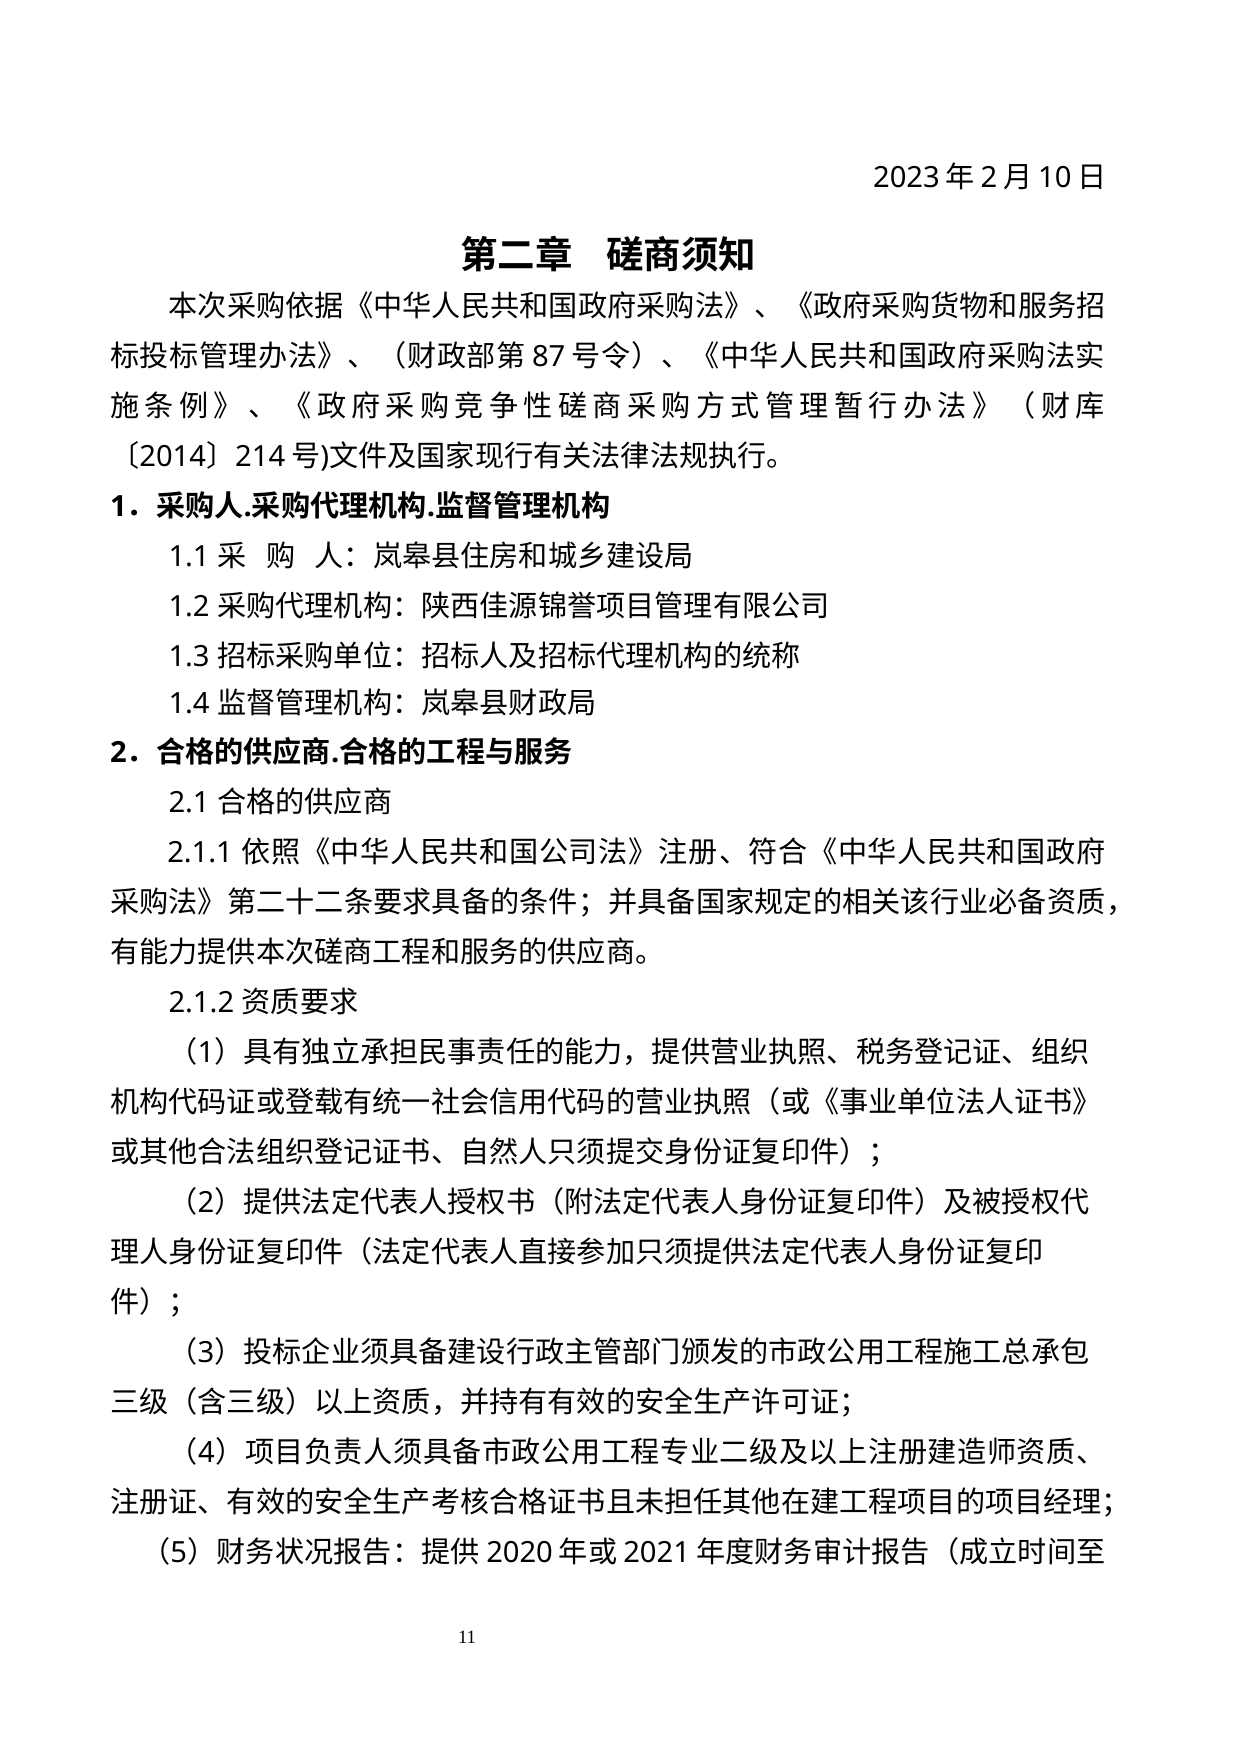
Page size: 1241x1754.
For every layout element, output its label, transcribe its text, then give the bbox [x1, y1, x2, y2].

text 第二章 磋商须知 [110, 237, 1106, 277]
list （1）具有独立承担民事责任的能力，提供营业执照、税务登记证、组织机构代码证或登载有统一社会信用代码的营业执照（或《事业单位法人证书》或其他合法组织登记证书、自然人只须提交身份证复印件）； [110, 1023, 1106, 1173]
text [110, 1423, 1106, 1573]
list （2）提供法定代表人授权书（附法定代表人身份证复印件）及被授权代理人身份证复印件（法定代表人直接参加只须提供法定代表人身份证复印件）； [110, 1173, 1106, 1323]
text 2．合格的供应商.合格的工程与服务 [110, 723, 1106, 773]
text 1.3 招标采购单位：招标人及招标代理机构的统称 [110, 627, 1106, 677]
text 本次采购依据《中华人民共和国政府采购法》、《政府采购货物和服务招标投标管理办法》、（财政部第87号令）、《中华人民共和国政府采购法实施条例》、《政府采购竞争性磋商采购方式管理暂行办法》（财库〔2014〕214号)文件及国家现行有关法律法规执行。 [110, 277, 1106, 477]
text 2023年2月10日 [110, 148, 1106, 198]
text 1.1 采 购 人：岚皋县住房和城乡建设局 [110, 527, 1106, 577]
text 1.2 采购代理机构：陕西佳源锦誉项目管理有限公司 [110, 577, 1106, 627]
text 1．采购人.采购代理机构.监督管理机构 [110, 477, 1106, 527]
list （3）投标企业须具备建设行政主管部门颁发的市政公用工程施工总承包三级（含三级）以上资质，并持有有效的安全生产许可证； [110, 1323, 1106, 1423]
text 2.1.2 资质要求 [110, 973, 1106, 1023]
text 1.4 监督管理机构：岚皋县财政局 [110, 677, 1106, 723]
text 2.1 合格的供应商 [110, 773, 1106, 823]
text 2.1.1 依照《中华人民共和国公司法》注册、符合《中华人民共和国政府采购法》第二十二条要求具备的条件；并具备国家规定的相关该行业必备资质，有能力提供本次磋商工程和服务的供应商。 [110, 823, 1106, 973]
